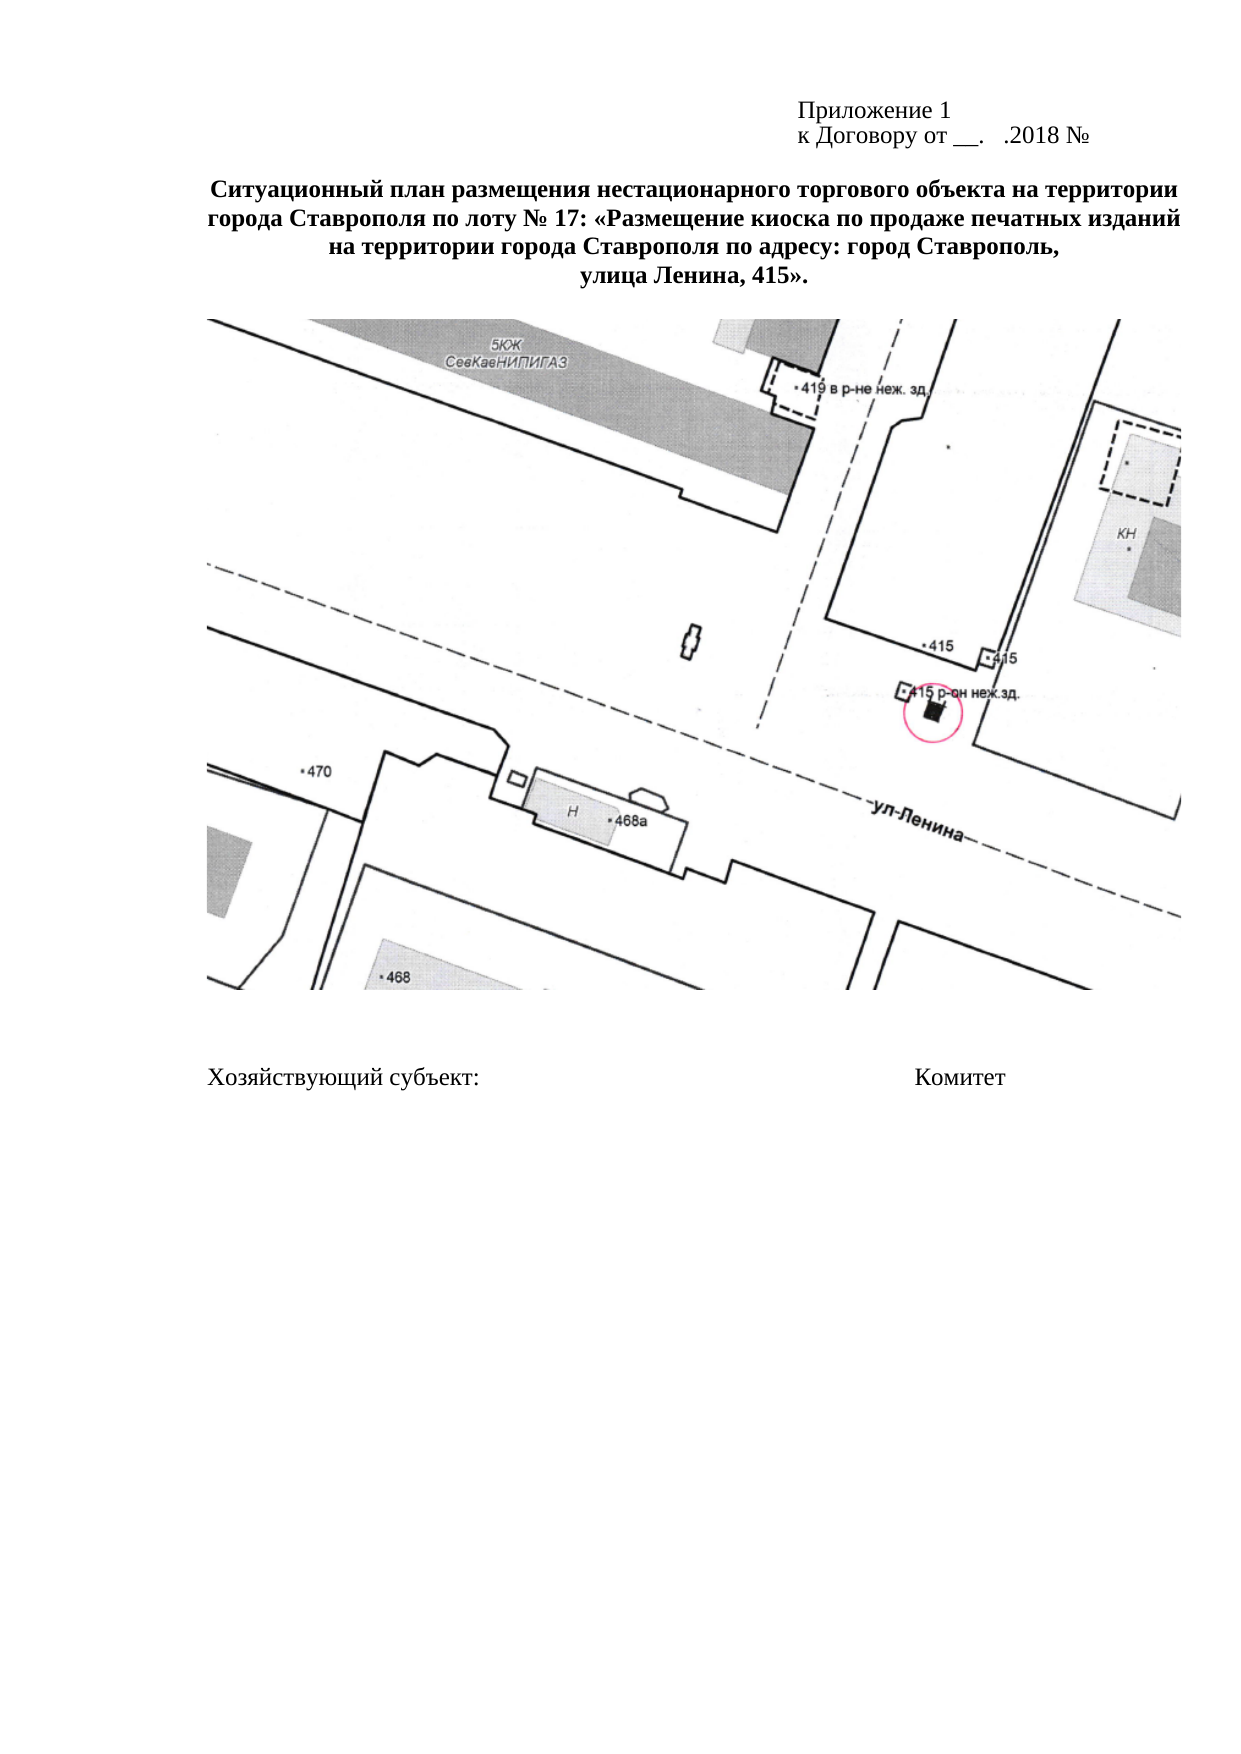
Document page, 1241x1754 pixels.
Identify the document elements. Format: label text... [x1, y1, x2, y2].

text Приложение 1 [797, 99, 1181, 124]
text улица Ленина, 415». [207, 260, 1181, 289]
text Ситуационный план размещения нестационарного торгового объекта на территории города Ставрополя по лоту № 17: «Размещение киоска по продаже печатных изданий на территории города Ставрополя по адресу: город Ставрополь, [207, 174, 1181, 260]
text к Договору от __. .2018 № [797, 124, 1181, 149]
text Хозяйствующий субъект: Комитет [207, 1065, 1181, 1090]
picture [206, 319, 1182, 990]
